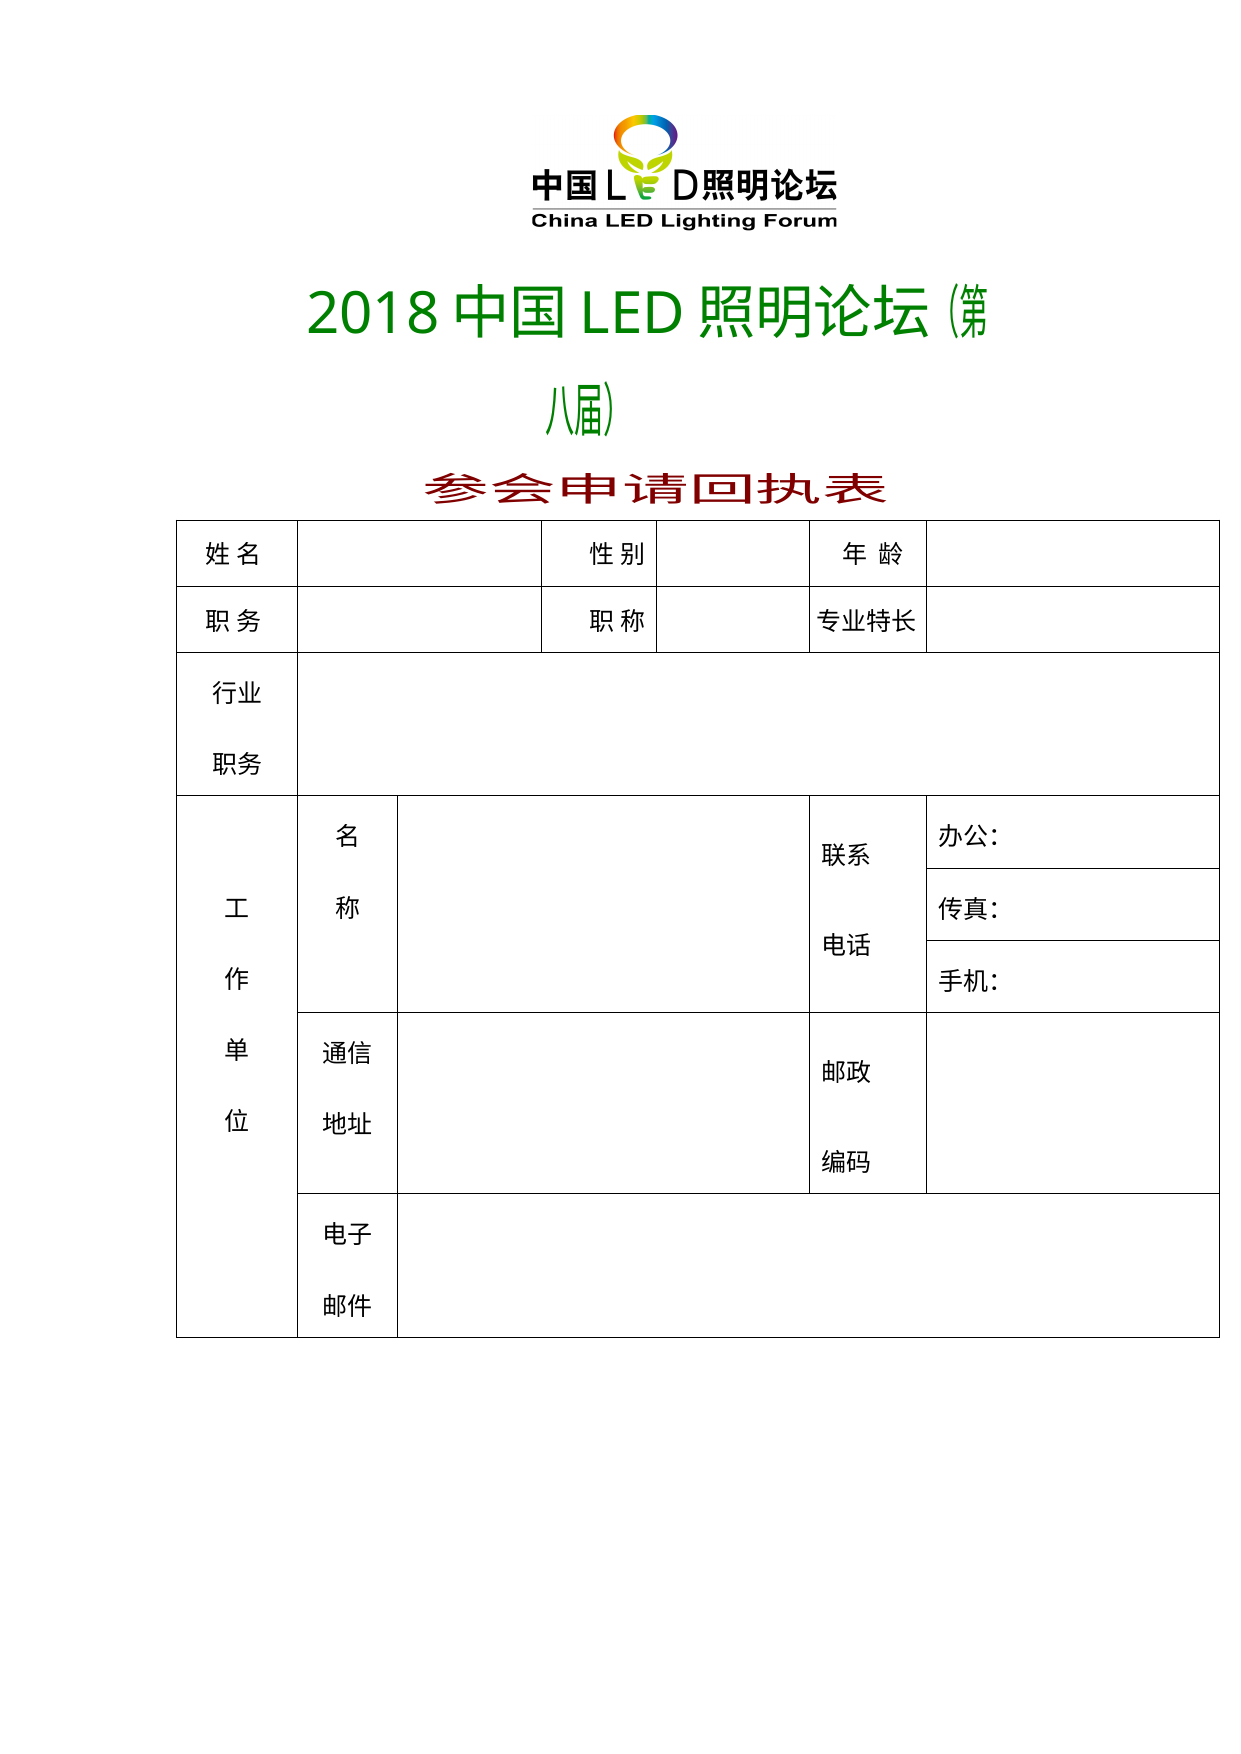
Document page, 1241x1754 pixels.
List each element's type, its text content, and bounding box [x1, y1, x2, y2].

table_cell [927, 1013, 1219, 1193]
table_cell [927, 587, 1219, 652]
text 2018中国LED照明论坛（第八届） [187, 259, 990, 454]
table_cell 工 作 单 位 [177, 796, 297, 1337]
table_cell 行业 职务 [177, 653, 297, 795]
table_cell 邮政 编码 [810, 1013, 926, 1193]
table_cell 名 称 [298, 796, 397, 1012]
table_cell [398, 1194, 1219, 1337]
table_cell [398, 796, 809, 1012]
table_cell [298, 587, 541, 652]
table_cell 通信 地址 [298, 1013, 397, 1193]
table_header 姓 名 [177, 521, 297, 586]
table_cell 职 称 [542, 587, 656, 652]
table_header 年 龄 [810, 521, 926, 586]
picture [532, 115, 837, 232]
table_header 性 别 [542, 521, 656, 586]
table_cell 联系 电话 [810, 796, 926, 1012]
table_header [298, 521, 541, 586]
table_cell [657, 587, 809, 652]
table_header [927, 521, 1219, 586]
table_cell 电子 邮件 [298, 1194, 397, 1337]
table_cell 专业特长 [810, 587, 926, 652]
table_cell [298, 653, 1219, 795]
table_header [657, 521, 809, 586]
table_cell 办公： [927, 796, 1219, 867]
table_cell 手机： [927, 941, 1219, 1012]
table_cell [398, 1013, 809, 1193]
text 参会申请回执表 [187, 454, 990, 519]
table_cell 传真： [927, 869, 1219, 940]
table_cell 职 务 [177, 587, 297, 652]
